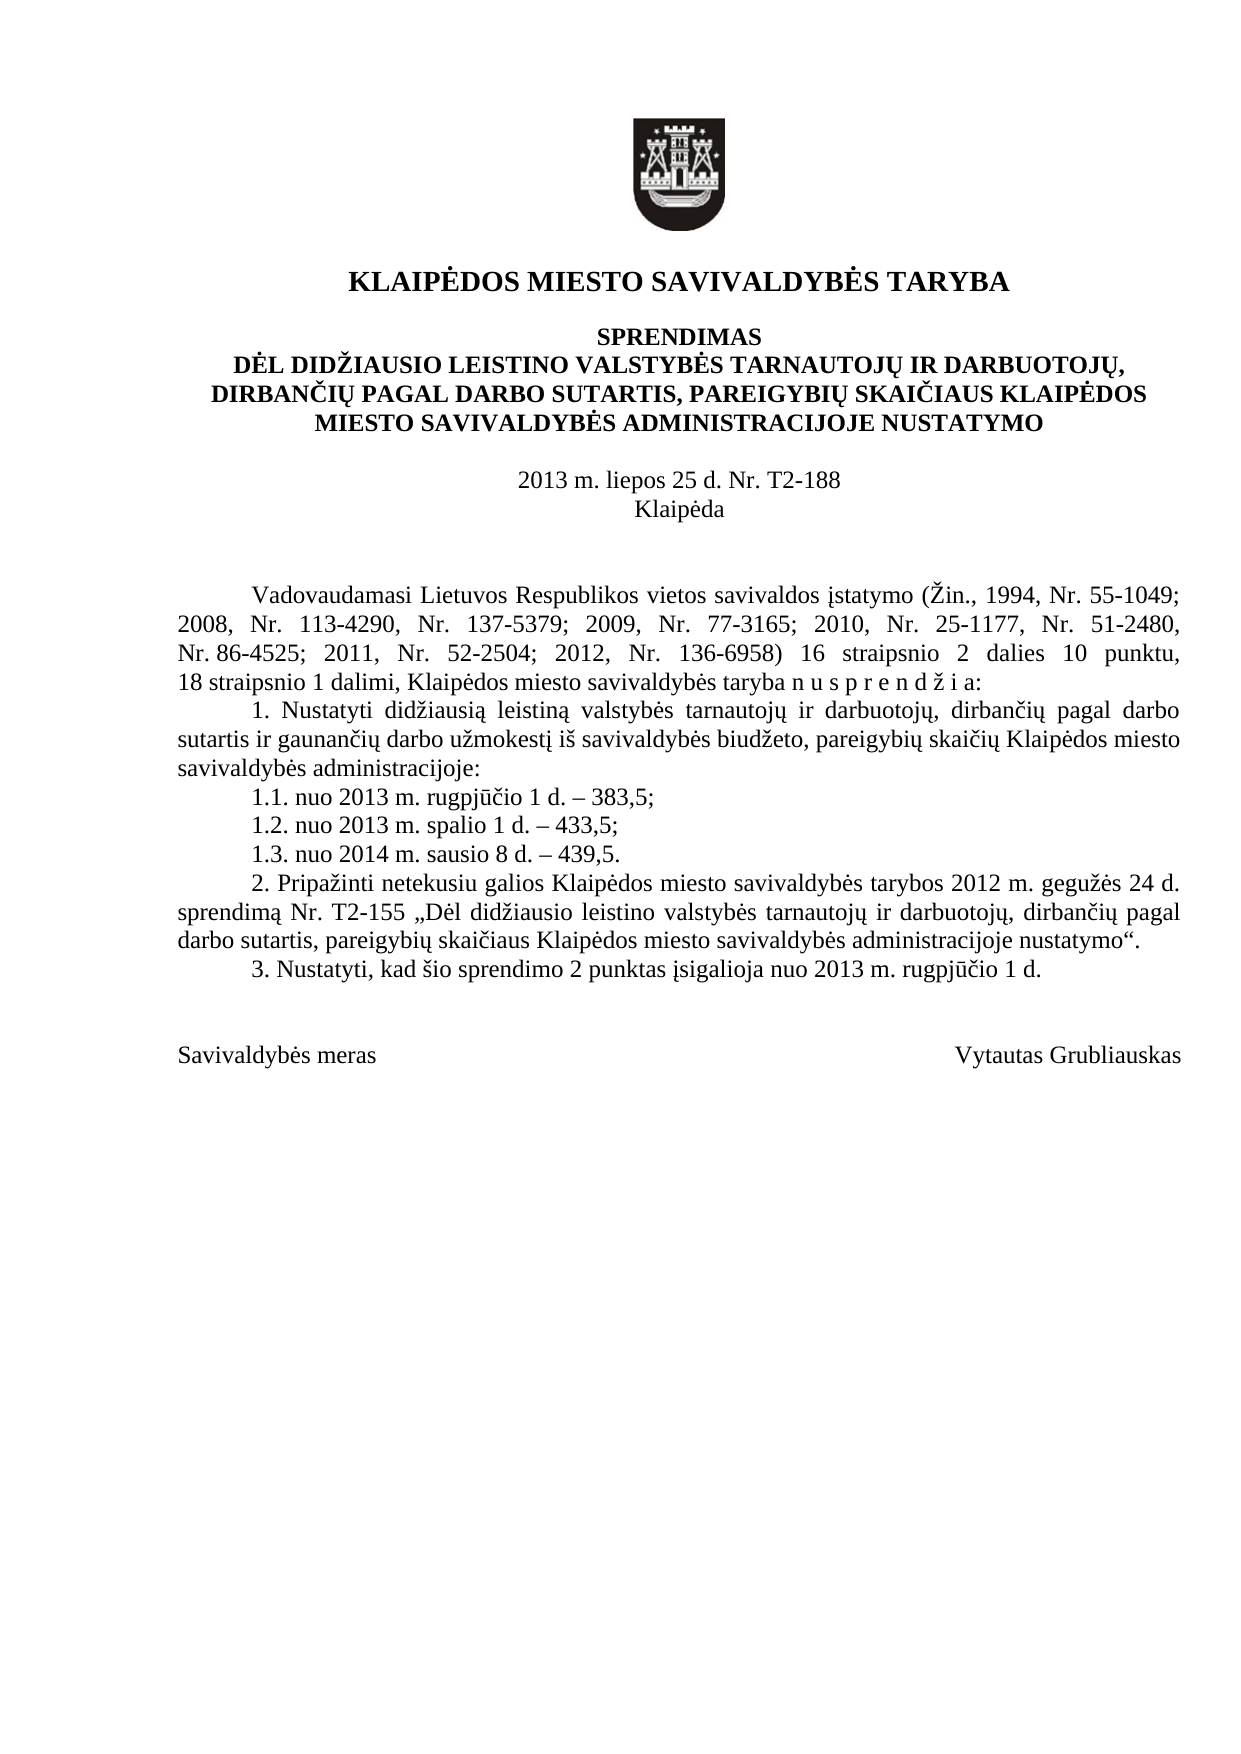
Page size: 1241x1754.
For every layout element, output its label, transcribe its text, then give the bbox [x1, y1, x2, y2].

text 1.2. nuo 2013 m. spalio 1 d. – 433,5; [177, 811, 1181, 839]
text 1.1. nuo 2013 m. rugpjūčio 1 d. – 383,5; [177, 782, 1181, 811]
text 1. Nustatyti didžiausią leistiną valstybės tarnautojų ir darbuotojų, dirbančių pagal darbo sutartis ir gaunančių darbo užmokestį iš savivaldybės biudžeto, pareigybių skaičių Klaipėdos miesto savivaldybės administracijoje: [177, 696, 1181, 782]
text 3. Nustatyti, kad šio sprendimo 2 punktas įsigalioja nuo 2013 m. rugpjūčio 1 d. [177, 954, 1181, 983]
table_header Savivaldybės meras [166, 1041, 930, 1069]
text 2013 m. liepos 25 d. Nr. T2-188 [177, 466, 1181, 494]
text sprendimas [177, 322, 1181, 351]
text 2. Pripažinti netekusiu galios Klaipėdos miesto savivaldybės tarybos 2012 m. gegužės 24 d. sprendimą Nr. T2-155 „Dėl didžiausio leistino valstybės tarnautojų ir darbuotojų, dirbančių pagal darbo sutartis, pareigybių skaičiaus Klaipėdos miesto savivaldybės administracijoje nustatymo“. [177, 868, 1181, 954]
text DĖL DIDŽIAUSIO LEISTINO VALSTYBĖS TARNAUTOJŲ IR DARBUOTOJŲ, DIRBANČIŲ PAGAL DARBO SUTARTIS, PAREIGYBIŲ SKAIČIAUS KLAIPĖDOS MIESTO SAVIVALDYBĖS ADMINISTRACIJOJE NUSTATYMO [177, 351, 1181, 437]
text Vadovaudamasi Lietuvos Respublikos vietos savivaldos įstatymo (Žin., 1994, Nr. 55-1049; 2008, Nr. 113-4290, Nr. 137-5379; 2009, Nr. 77-3165; 2010, Nr. 25-1177, Nr. 51-2480, Nr. 86-4525; 2011, Nr. 52-2504; 2012, Nr. 136-6958) 16 straipsnio 2 dalies 10 punktu, 18 straipsnio 1 dalimi, Klaipėdos miesto savivaldybės taryba nusprendžia: [177, 581, 1181, 696]
picture [633, 118, 725, 231]
text Klaipėdos miesto savivaldybės taryba [177, 264, 1181, 298]
text Klaipėda [177, 494, 1181, 523]
table_header Vytautas Grubliauskas [930, 1041, 1192, 1069]
text 1.3. nuo 2014 m. sausio 8 d. – 439,5. [177, 839, 1181, 868]
